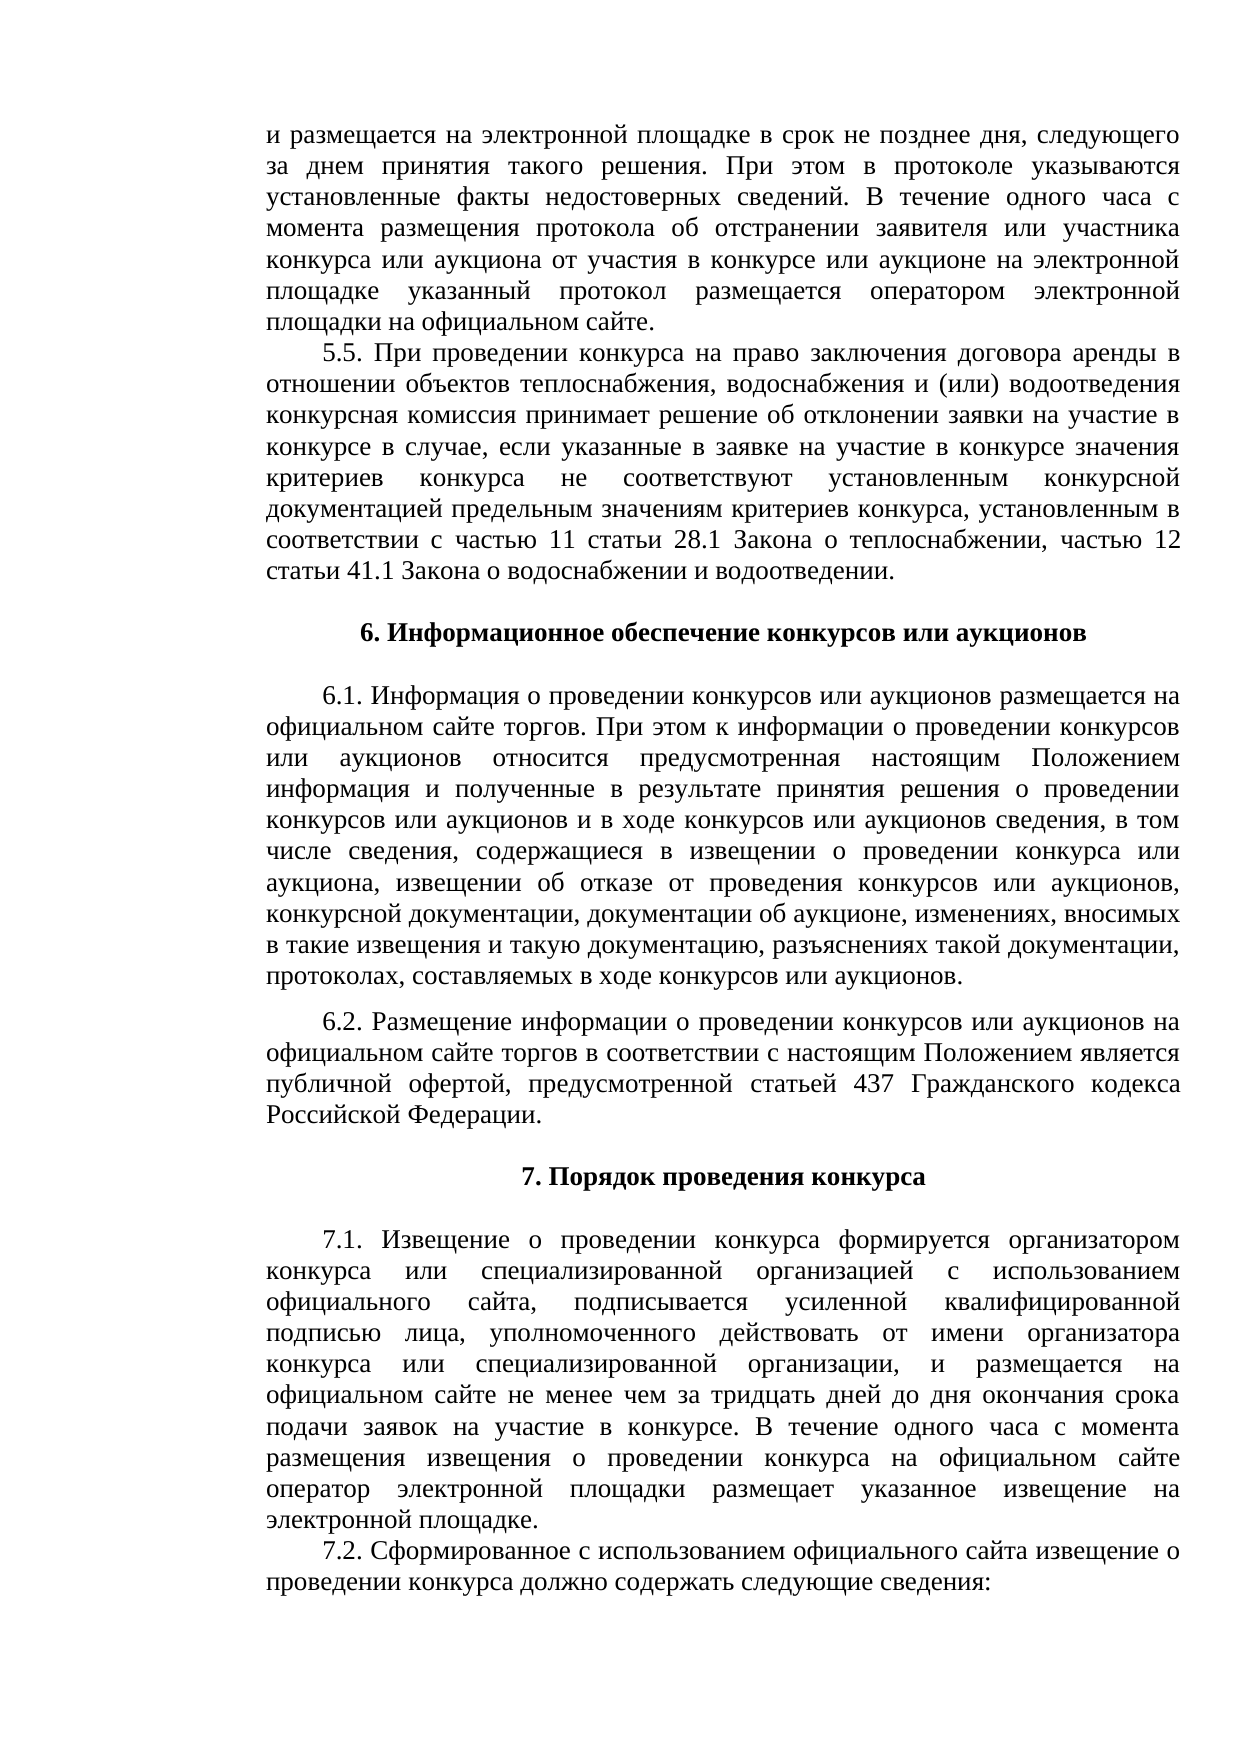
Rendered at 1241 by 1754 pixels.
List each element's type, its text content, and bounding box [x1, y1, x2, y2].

text 6. Информационное обеспечение конкурсов или аукционов [266, 616, 1181, 648]
text 7.2. Сформированное с использованием официального сайта извещение о проведении конкурса должно содержать следующие сведения: [266, 1534, 1181, 1597]
text 6.2. Размещение информации о проведении конкурсов или аукционов на официальном сайте торгов в соответствии с настоящим Положением является публичной офертой, предусмотренной статьей 437 Гражданского кодекса Российской Федерации. [266, 1005, 1181, 1129]
text 7.1. Извещение о проведении конкурса формируется организатором конкурса или специализированной организацией с использованием официального сайта, подписывается усиленной квалифицированной подписью лица, уполномоченного действовать от имени организатора конкурса или специализированной организации, и размещается на официальном сайте не менее чем за тридцать дней до дня окончания срока подачи заявок на участие в конкурсе. В течение одного часа с момента размещения извещения о проведении конкурса на официальном сайте оператор электронной площадки размещает указанное извещение на электронной площадке. [266, 1223, 1181, 1534]
text 7. Порядок проведения конкурса [266, 1161, 1181, 1192]
text 6.1. Информация о проведении конкурсов или аукционов размещается на официальном сайте торгов. При этом к информации о проведении конкурсов или аукционов относится предусмотренная настоящим Положением информация и полученные в результате принятия решения о проведении конкурсов или аукционов и в ходе конкурсов или аукционов сведения, в том числе сведения, содержащиеся в извещении о проведении конкурса или аукциона, извещении об отказе от проведения конкурсов или аукционов, конкурсной документации, документации об аукционе, изменениях, вносимых в такие извещения и такую документацию, разъяснениях такой документации, протоколах, составляемых в ходе конкурсов или аукционов. [266, 679, 1181, 990]
text 5.5. При проведении конкурса на право заключения договора аренды в отношении объектов теплоснабжения, водоснабжения и (или) водоотведения конкурсная комиссия принимает решение об отклонении заявки на участие в конкурсе в случае, если указанные в заявке на участие в конкурсе значения критериев конкурса не соответствуют установленным конкурсной документацией предельным значениям критериев конкурса, установленным в соответствии с частью 11 статьи 28.1 Закона о теплоснабжении, частью 12 статьи 41.1 Закона о водоснабжении и водоотведении. [266, 336, 1181, 585]
